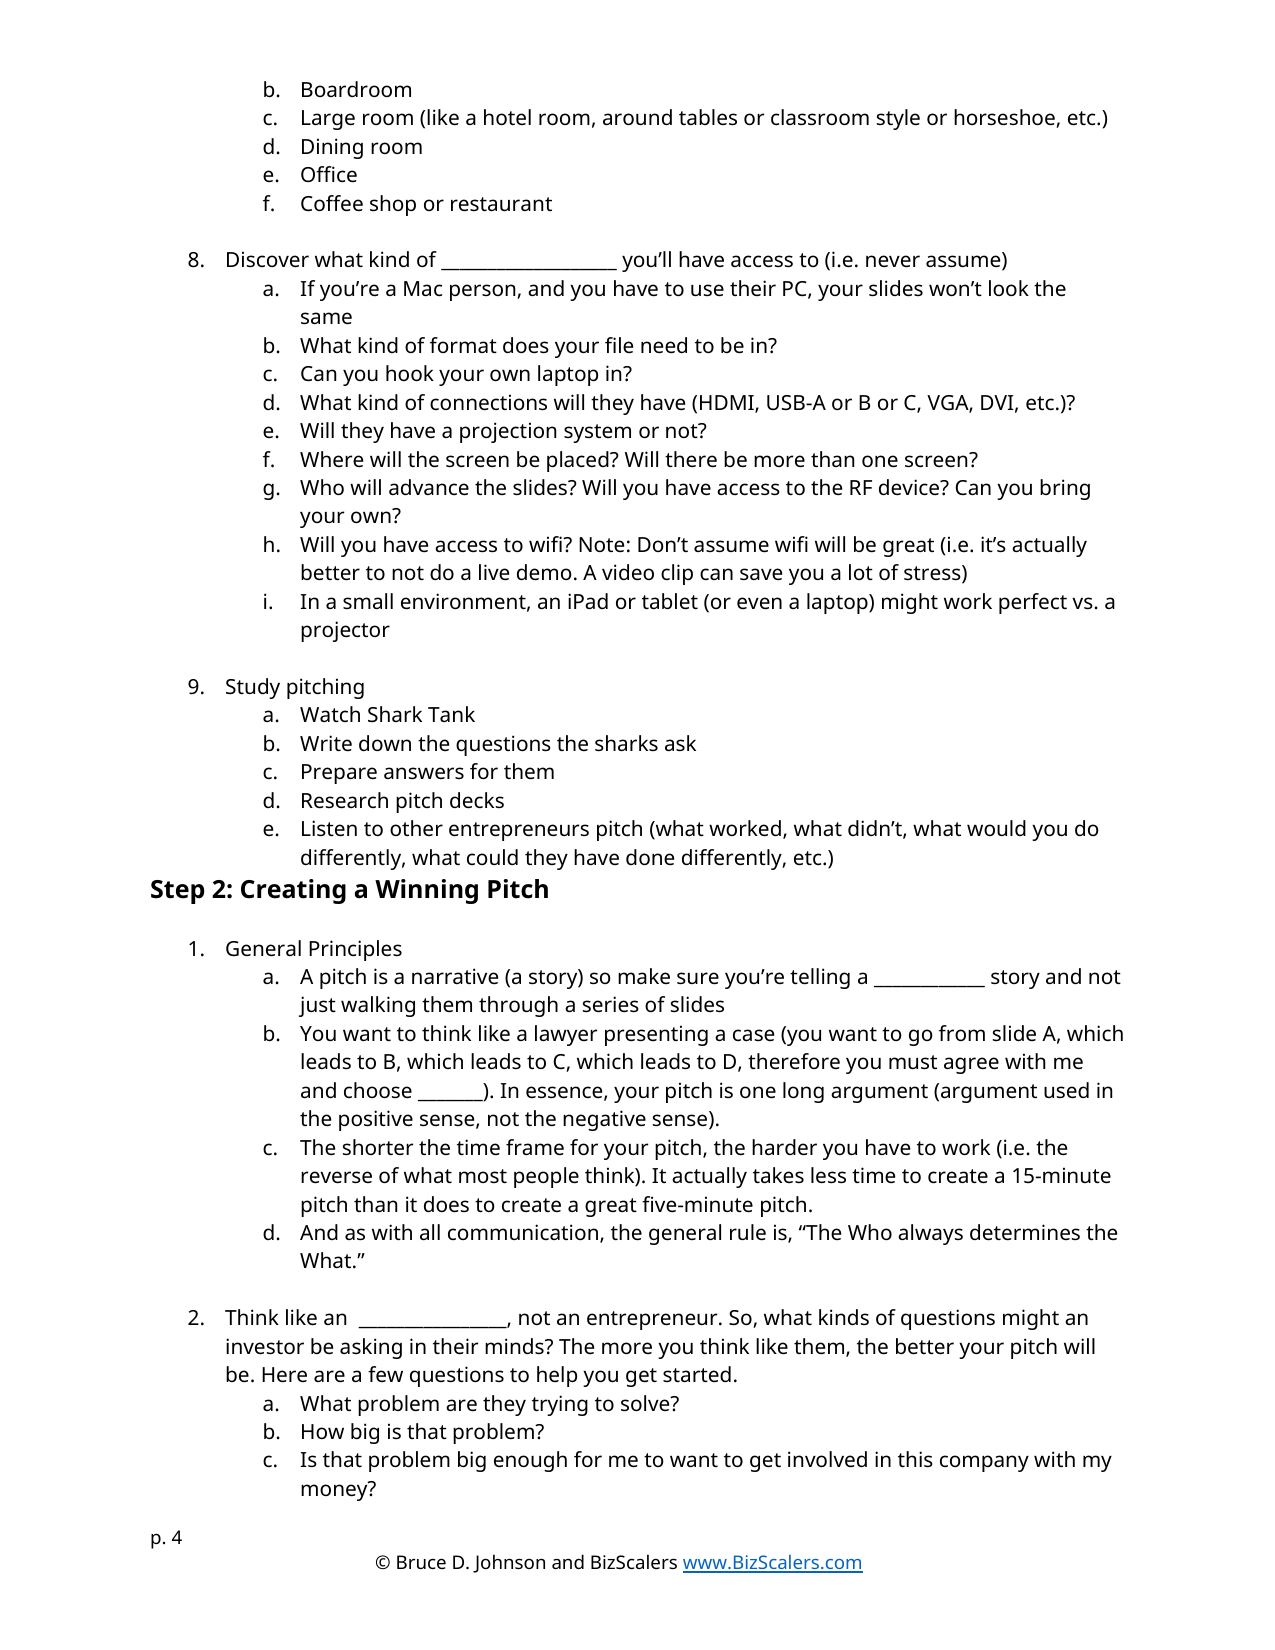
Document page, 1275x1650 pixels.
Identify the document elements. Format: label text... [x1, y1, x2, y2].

list A pitch is a narrative (a story) so make sure you’re telling a ____________ story and not just walking them through a series of slides [262, 962, 1125, 1019]
list Can you hook your own laptop in? [262, 359, 1125, 388]
list And as with all communication, the general rule is, “The Who always determines the What.” [262, 1218, 1125, 1303]
list You want to think like a lawyer presenting a case (you want to go from slide A, which leads to B, which leads to C, which leads to D, therefore you must agree with me and choose _______). In essence, your pitch is one long argument (argument used in the positive sense, not the negative sense). [262, 1019, 1125, 1133]
list Is that problem big enough for me to want to get involved in this company with my money? [262, 1446, 1125, 1502]
list Coffee shop or restaurant [262, 189, 1125, 246]
list Discover what kind of ___________________ you’ll have access to (i.e. never assume) [187, 246, 1125, 274]
list Think like an ________________, not an entrepreneur. So, what kinds of questions might an investor be asking in their minds? The more you think like them, the better your pitch will be. Here are a few questions to help you get started. [187, 1303, 1125, 1389]
list Will you have access to wifi? Note: Don’t assume wifi will be great (i.e. it’s actually better to not do a live demo. A video clip can save you a lot of stress) [262, 530, 1125, 587]
list Watch Shark Tank [262, 701, 1125, 729]
list General Principles [187, 934, 1125, 962]
list Dining room [262, 132, 1125, 160]
text Step 2: Creating a Winning Pitch [150, 871, 1125, 934]
list How big is that problem? [262, 1417, 1125, 1446]
list Boardroom [262, 75, 1125, 103]
list Who will advance the slides? Will you have access to the RF device? Can you bring your own? [262, 473, 1125, 530]
list Will they have a projection system or not? [262, 416, 1125, 445]
list What kind of format does your file need to be in? [262, 331, 1125, 359]
list What kind of connections will they have (HDMI, USB-A or B or C, VGA, DVI, etc.)? [262, 388, 1125, 416]
list Where will the screen be placed? Will there be more than one screen? [262, 445, 1125, 473]
list If you’re a Mac person, and you have to use their PC, your slides won’t look the same [262, 274, 1125, 331]
list What problem are they trying to solve? [262, 1389, 1125, 1417]
list Research pitch decks [262, 786, 1125, 814]
list The shorter the time frame for your pitch, the harder you have to work (i.e. the reverse of what most people think). It actually takes less time to create a 15-minute pitch than it does to create a great five-minute pitch. [262, 1133, 1125, 1218]
list Prepare answers for them [262, 757, 1125, 786]
list Write down the questions the sharks ask [262, 729, 1125, 757]
list Large room (like a hotel room, around tables or classroom style or horseshoe, etc.) [262, 103, 1125, 132]
list Office [262, 160, 1125, 189]
list In a small environment, an iPad or tablet (or even a laptop) might work perfect vs. a projector [262, 587, 1125, 644]
list Listen to other entrepreneurs pitch (what worked, what didn’t, what would you do differently, what could they have done differently, etc.) [262, 814, 1125, 871]
list Study pitching [187, 672, 1125, 701]
